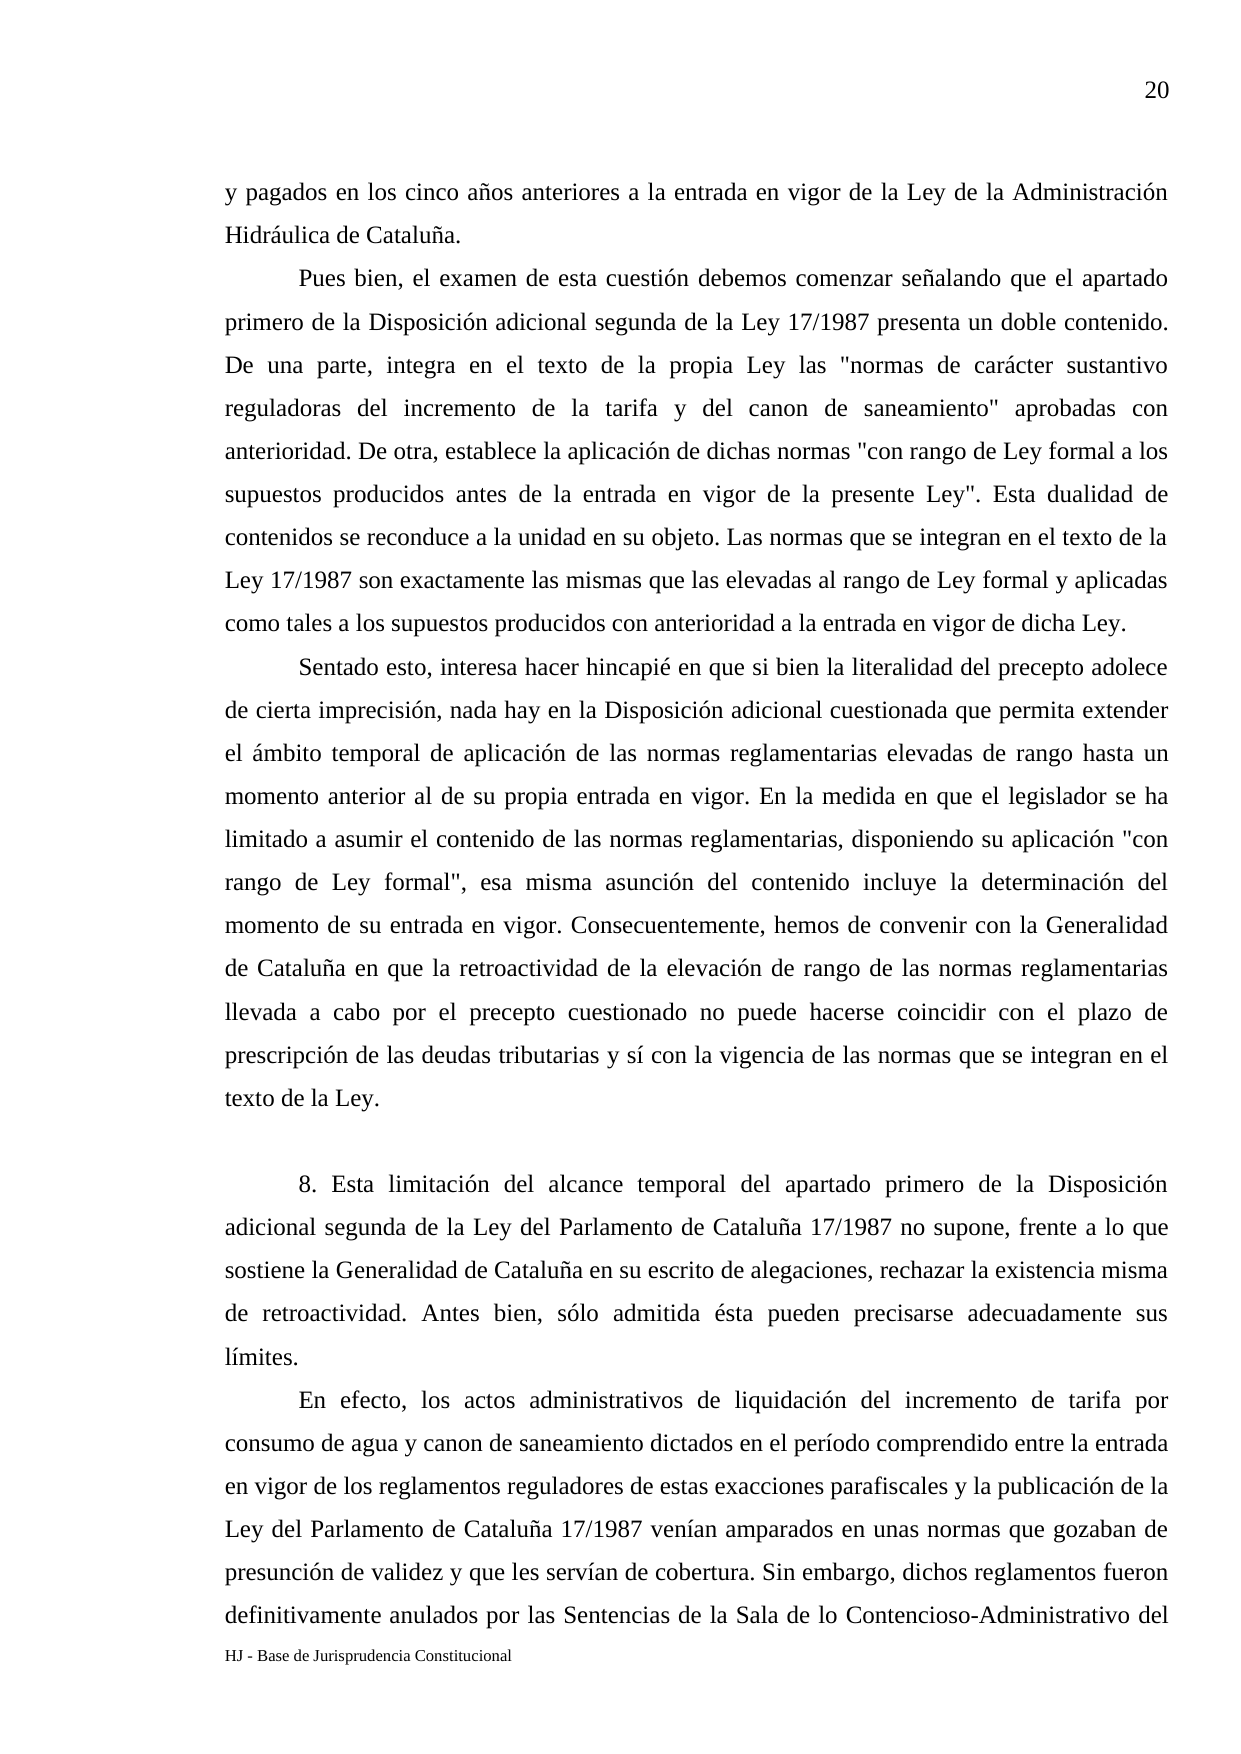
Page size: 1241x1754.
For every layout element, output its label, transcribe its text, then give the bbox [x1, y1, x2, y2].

text Sentado esto, interesa hacer hincapié en que si bien la literalidad del precepto adolece de cierta imprecisión, nada hay en la Disposición adicional cuestionada que permita extender el ámbito temporal de aplicación de las normas reglamentarias elevadas de rango hasta un momento anterior al de su propia entrada en vigor. En la medida en que el legislador se ha limitado a asumir el contenido de las normas reglamentarias, disponiendo su aplicación "con rango de Ley formal", esa misma asunción del contenido incluye la determinación del momento de su entrada en vigor. Consecuentemente, hemos de convenir con la Generalidad de Cataluña en que la retroactividad de la elevación de rango de las normas reglamentarias llevada a cabo por el precepto cuestionado no puede hacerse coincidir con el plazo de prescripción de las deudas tributarias y sí con la vigencia de las normas que se integran en el texto de la Ley. [224, 652, 1169, 1112]
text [224, 1385, 1169, 1629]
text Pues bien, el examen de esta cuestión debemos comenzar señalando que el apartado primero de la Disposición adicional segunda de la Ley 17/1987 presenta un doble contenido. De una parte, integra en el texto de la propia Ley las "normas de carácter sustantivo reguladoras del incremento de la tarifa y del canon de saneamiento" aprobadas con anterioridad. De otra, establece la aplicación de dichas normas "con rango de Ley formal a los supuestos producidos antes de la entrada en vigor de la presente Ley". Esta dualidad de contenidos se reconduce a la unidad en su objeto. Las normas que se integran en el texto de la Ley 17/1987 son exactamente las mismas que las elevadas al rango de Ley formal y aplicadas como tales a los supuestos producidos con anterioridad a la entrada en vigor de dicha Ley. [224, 263, 1169, 637]
text 8. Esta limitación del alcance temporal del apartado primero de la Disposición adicional segunda de la Ley del Parlamento de Cataluña 17/1987 no supone, frente a lo que sostiene la Generalidad de Cataluña en su escrito de alegaciones, rechazar la existencia misma de retroactividad. Antes bien, sólo admitida ésta pueden precisarse adecuadamente sus límites. [224, 1169, 1169, 1370]
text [224, 177, 1169, 249]
